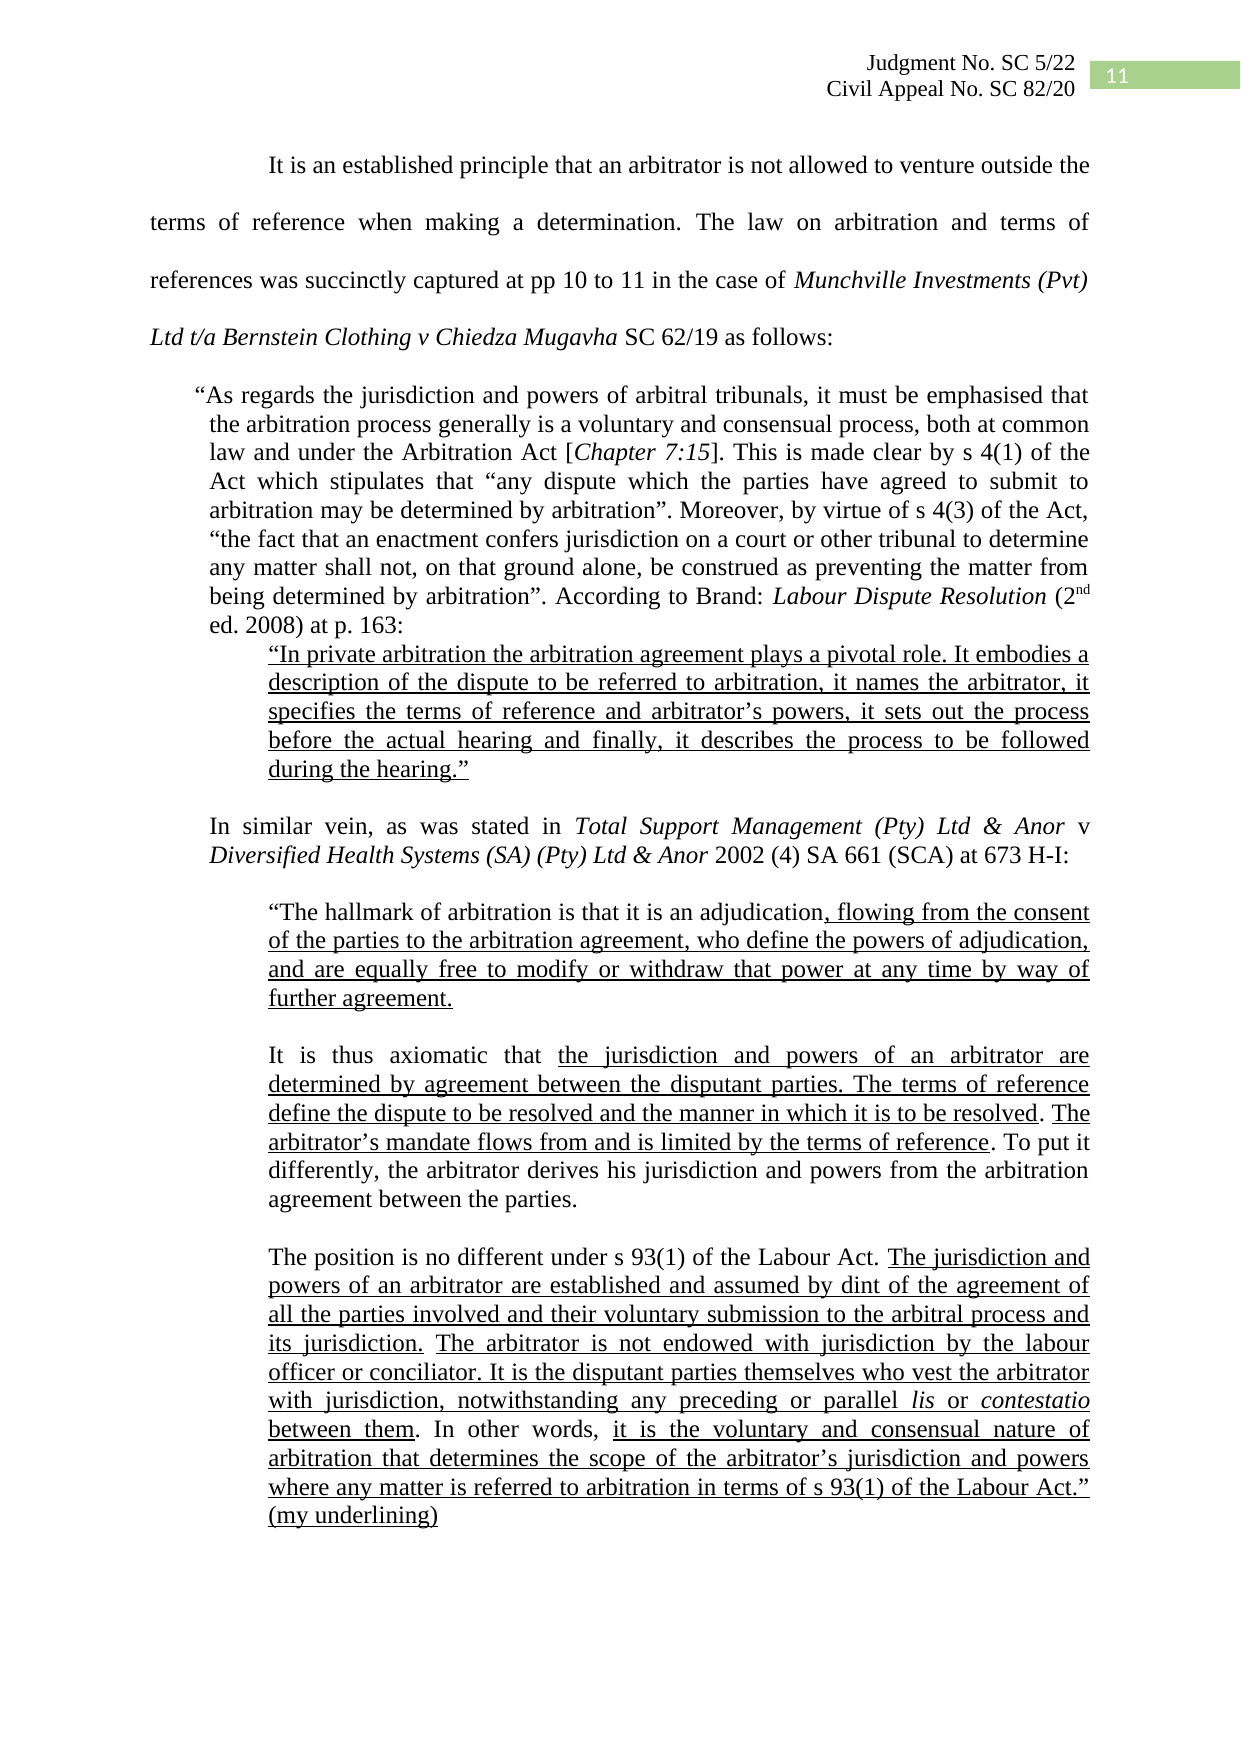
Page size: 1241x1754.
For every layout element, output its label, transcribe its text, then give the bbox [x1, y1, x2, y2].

text “In private arbitration the arbitration agreement plays a pivotal role. It embodies a description of the dispute to be referred to arbitration, it names the arbitrator, it specifies the terms of reference and arbitrator’s powers, it sets out the process before the actual hearing and finally, it describes the process to be followed during the hearing.” [268, 751, 1090, 782]
text It is an established principle that an arbitrator is not allowed to venture outside the terms of reference when making a determination. The law on arbitration and terms of references was succinctly captured at pp 10 to 11 in the case of Munchville Investments (Pvt) Ltd t/a Bernstein Clothing v Chiedza Mugavha SC 62/19 as follows: [150, 150, 1090, 351]
text It is thus axiomatic that the jurisdiction and powers of an arbitrator are determined by agreement between the disputant parties. The terms of reference define the dispute to be resolved and the manner in which it is to be resolved. The arbitrator’s mandate flows from and is limited by the terms of reference. To put it differently, the arbitrator derives his jurisdiction and powers from the arbitration agreement between the parties. [268, 1041, 1090, 1094]
text “The hallmark of arbitration is that it is an adjudication, flowing from the consent of the parties to the arbitration agreement, who define the powers of adjudication, and are equally free to modify or withdraw that power at any time by way of further agreement. [253, 869, 1090, 1012]
text “In private arbitration the arbitration agreement plays a pivotal role. It embodies a description of the dispute to be referred to arbitration, it names the arbitrator, it specifies the terms of reference and arbitrator’s powers, it sets out the process before the actual hearing and finally, it describes the process to be followed during the hearing.” [268, 694, 1090, 721]
text “As regards the jurisdiction and powers of arbitral tribunals, it must be emphasised that the arbitration process generally is a voluntary and consensual process, both at common law and under the Arbitration Act [Chapter 7:15]. This is made clear by s 4(1) of the Act which stipulates that “any dispute which the parties have agreed to submit to arbitration may be determined by arbitration”. Moreover, by virtue of s 4(3) of the Act, “the fact that an enactment confers jurisdiction on a court or other tribunal to determine any matter shall not, on that ground alone, be construed as preventing the matter from being determined by arbitration”. According to Brand: Labour Dispute Resolution (2nd ed. 2008) at p. 163: [194, 380, 1090, 639]
text “In private arbitration the arbitration agreement plays a pivotal role. It embodies a description of the dispute to be referred to arbitration, it names the arbitrator, it specifies the terms of reference and arbitrator’s powers, it sets out the process before the actual hearing and finally, it describes the process to be followed during the hearing.” [268, 723, 1090, 750]
text The position is no different under s 93(1) of the Labour Act. The jurisdiction and powers of an arbitrator are established and assumed by dint of the agreement of all the parties involved and their voluntary submission to the arbitral process and its jurisdiction. The arbitrator is not endowed with jurisdiction by the labour officer or conciliator. It is the disputant parties themselves who vest the arbitrator with jurisdiction, notwithstanding any preceding or parallel lis or contestatio between them. In other words, it is the voluntary and consensual nature of arbitration that determines the scope of the arbitrator’s jurisdiction and powers where any matter is referred to arbitration in terms of s 93(1) of the Labour Act.” (my underlining) [268, 1326, 1090, 1382]
text “In private arbitration the arbitration agreement plays a pivotal role. It embodies a description of the dispute to be referred to arbitration, it names the arbitrator, it specifies the terms of reference and arbitrator’s powers, it sets out the process before the actual hearing and finally, it describes the process to be followed during the hearing.” [268, 639, 1090, 692]
text In similar vein, as was stated in Total Support Management (Pty) Ltd & Anor v Diversified Health Systems (SA) (Pty) Ltd & Anor 2002 (4) SA 661 (SCA) at 673 H-I: [209, 811, 1090, 869]
text The position is no different under s 93(1) of the Labour Act. The jurisdiction and powers of an arbitrator are established and assumed by dint of the agreement of all the parties involved and their voluntary submission to the arbitral process and its jurisdiction. The arbitrator is not endowed with jurisdiction by the labour officer or conciliator. It is the disputant parties themselves who vest the arbitrator with jurisdiction, notwithstanding any preceding or parallel lis or contestatio between them. In other words, it is the voluntary and consensual nature of arbitration that determines the scope of the arbitrator’s jurisdiction and powers where any matter is referred to arbitration in terms of s 93(1) of the Labour Act.” (my underlining) [268, 1412, 1090, 1468]
text It is thus axiomatic that the jurisdiction and powers of an arbitrator are determined by agreement between the disputant parties. The terms of reference define the dispute to be resolved and the manner in which it is to be resolved. The arbitrator’s mandate flows from and is limited by the terms of reference. To put it differently, the arbitrator derives his jurisdiction and powers from the arbitration agreement between the parties. [268, 1096, 1090, 1213]
